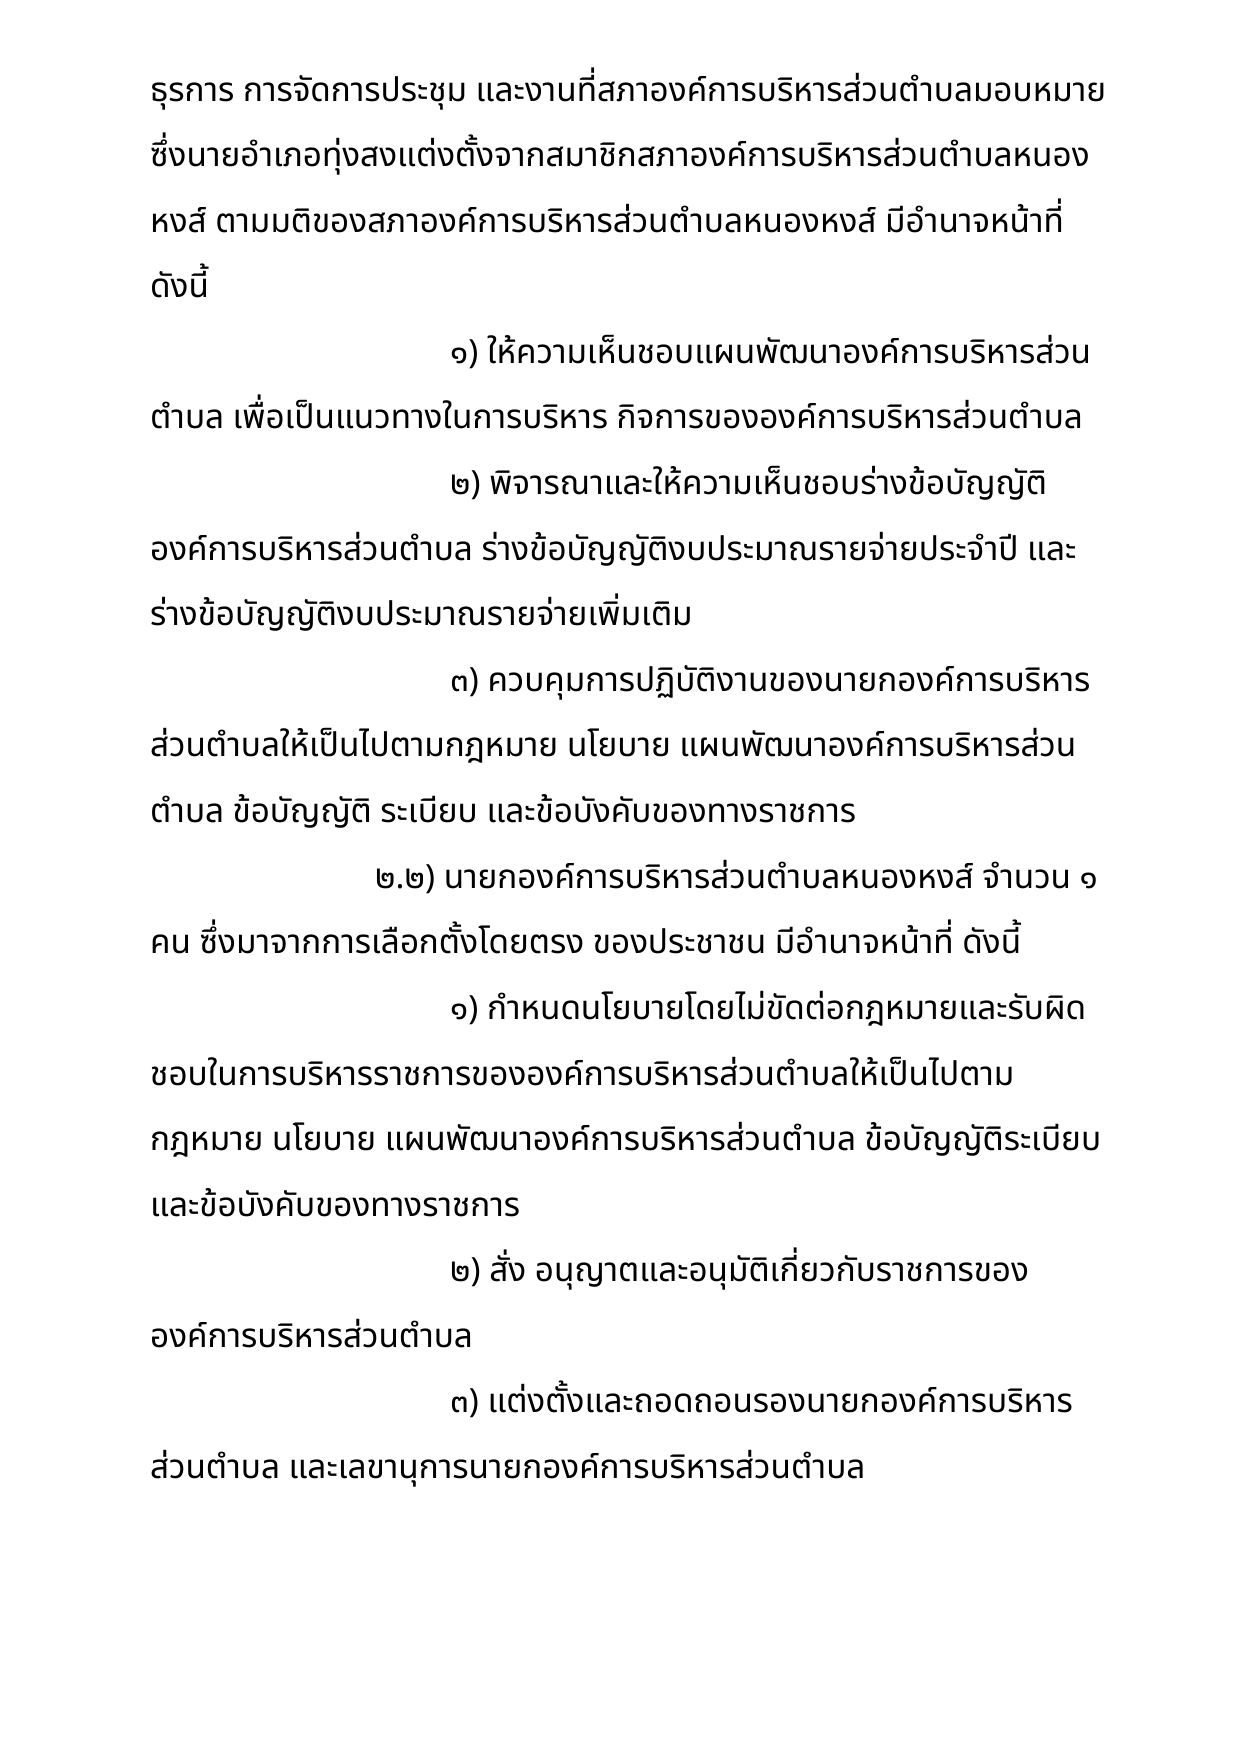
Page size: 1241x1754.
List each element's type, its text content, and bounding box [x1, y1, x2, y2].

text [150, 66, 1116, 313]
text ๓) แต่งตั้งและถอดถอนรองนายกองค์การบริหารส่วนตำบล และเลขานุการนายกองค์การบริหารส่วนตำบล [150, 1377, 1116, 1493]
text ๑) กำหนดนโยบายโดยไม่ขัดต่อกฎหมายและรับผิดชอบในการบริหารราชการขององค์การบริหารส่วนตำบลให้เป็นไปตามกฎหมาย นโยบาย แผนพัฒนาองค์การบริหารส่วนตำบล ข้อบัญญัติระเบียบ และข้อบังคับของทางราชการ [150, 984, 1116, 1231]
text ๒) พิจารณาและให้ความเห็นชอบร่างข้อบัญญัติองค์การบริหารส่วนตำบล ร่างข้อบัญญัติงบประมาณรายจ่ายประจำปี และร่างข้อบัญญัติงบประมาณรายจ่ายเพิ่มเติม [150, 459, 1116, 641]
text ๓) ควบคุมการปฏิบัติงานของนายกองค์การบริหารส่วนตำบลให้เป็นไปตามกฎหมาย นโยบาย แผนพัฒนาองค์การบริหารส่วนตำบล ข้อบัญญัติ ระเบียบ และข้อบังคับของทางราชการ [150, 656, 1116, 837]
text ๒) สั่ง อนุญาตและอนุมัติเกี่ยวกับราชการขององค์การบริหารส่วนตำบล [150, 1246, 1116, 1362]
text ๑) ให้ความเห็นชอบแผนพัฒนาองค์การบริหารส่วนตำบล เพื่อเป็นแนวทางในการบริหาร กิจการขององค์การบริหารส่วนตำบล [150, 328, 1116, 444]
text ๒.๒) นายกองค์การบริหารส่วนตำบลหนองหงส์ จำนวน ๑ คน ซึ่งมาจากการเลือกตั้งโดยตรง ของประชาชน มีอำนาจหน้าที่ ดังนี้ [150, 852, 1116, 969]
